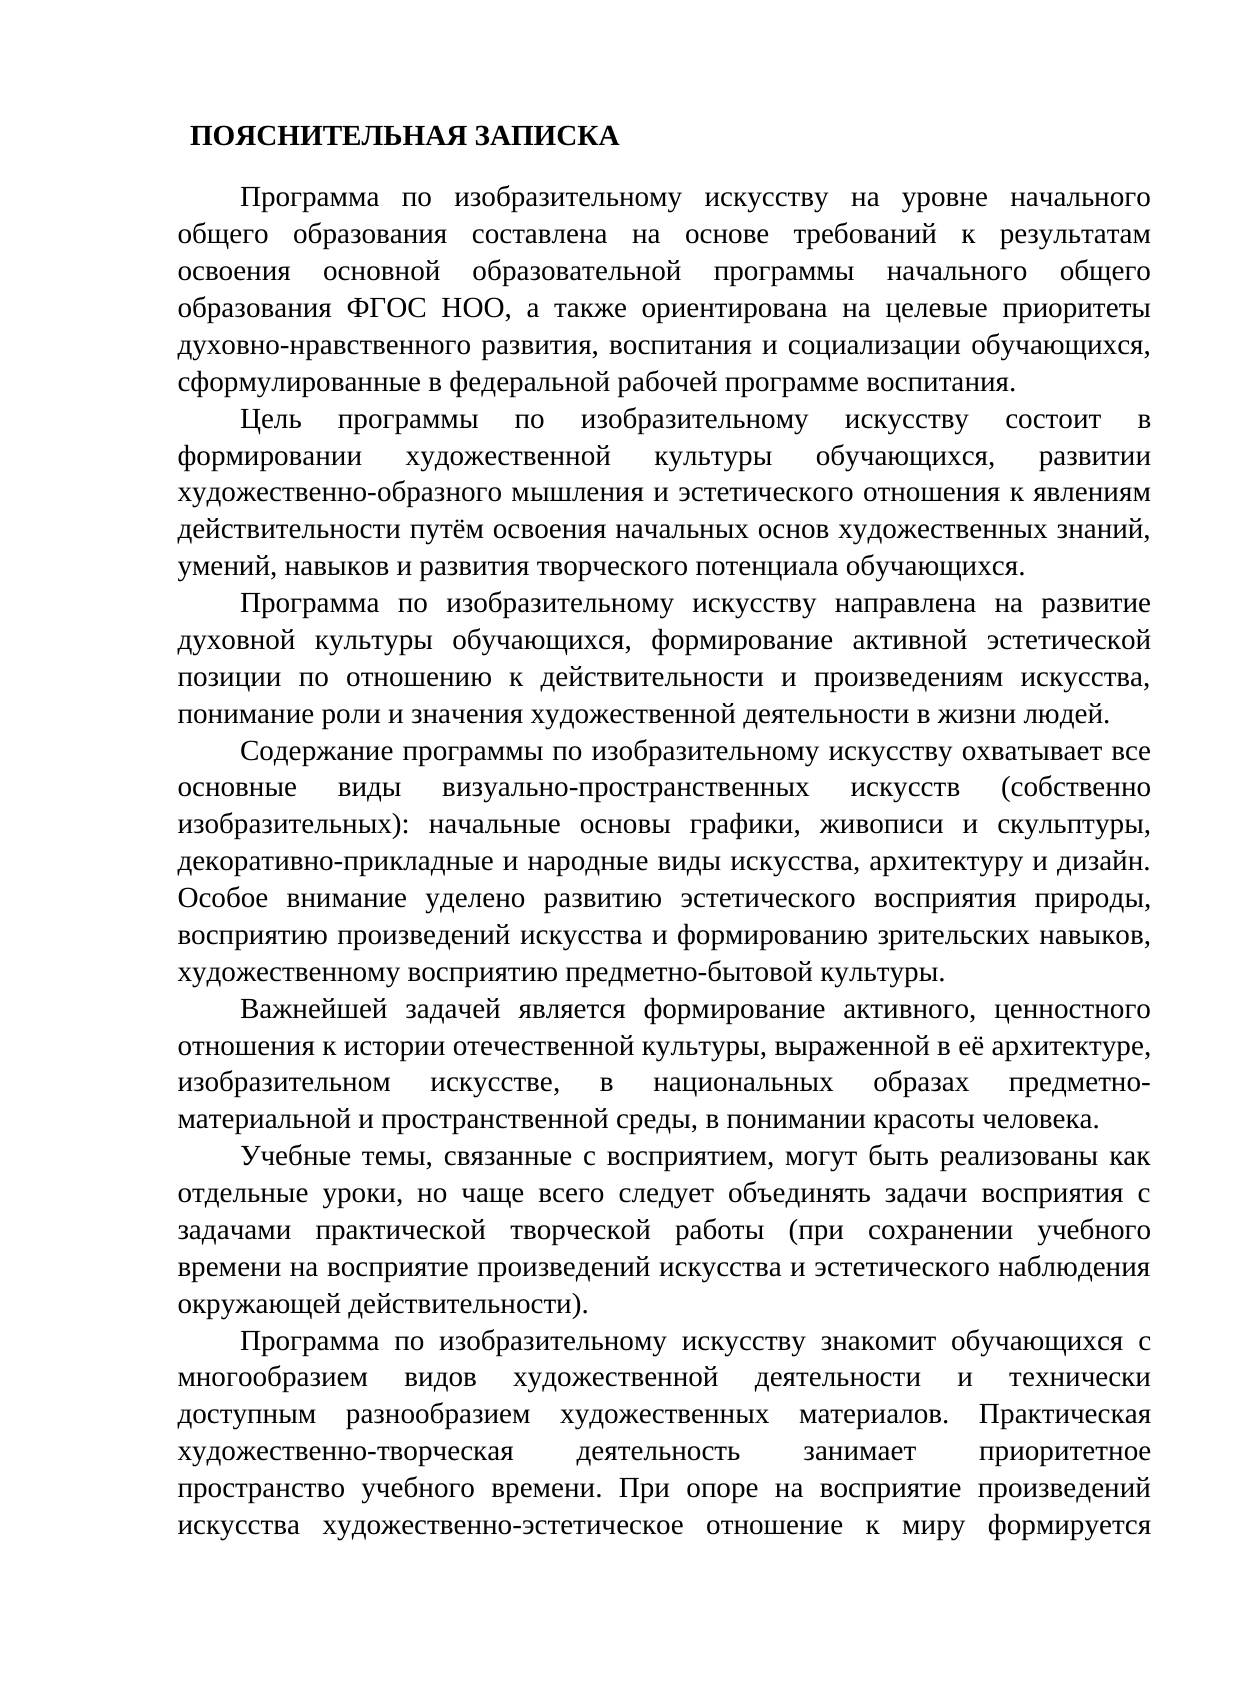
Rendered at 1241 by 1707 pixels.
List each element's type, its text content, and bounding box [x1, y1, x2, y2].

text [177, 1323, 1152, 1541]
text Цель программы по изобразительному искусству состоит в формировании художественной культуры обучающихся, развитии художественно-образного мышления и эстетического отношения к явлениям действительности путём освоения начальных основ художественных знаний, умений, навыков и развития творческого потенциала обучающихся. [177, 401, 1152, 582]
text ПОЯСНИТЕЛЬНАЯ ЗАПИСКА [190, 118, 1152, 146]
text Программа по изобразительному искусству направлена на развитие духовной культуры обучающихся, формирование активной эстетической позиции по отношению к действительности и произведениям искусства, понимание роли и значения художественной деятельности в жизни людей. [177, 585, 1152, 729]
text Важнейшей задачей является формирование активного, ценностного отношения к истории отечественной культуры, выраженной в её архитектуре, изобразительном искусстве, в национальных образах предметно-материальной и пространственной среды, в понимании красоты человека. [177, 991, 1152, 1135]
text Учебные темы, связанные с восприятием, могут быть реализованы как отдельные уроки, но чаще всего следует объединять задачи восприятия с задачами практической творческой работы (при сохранении учебного времени на восприятие произведений искусства и эстетического наблюдения окружающей действительности). [177, 1138, 1152, 1319]
text Содержание программы по изобразительному искусству охватывает все основные виды визуально-пространственных искусств (собственно изобразительных): начальные основы графики, живописи и скульптуры, декоративно-прикладные и народные виды искусства, архитектуру и дизайн. Особое внимание уделено развитию эстетического восприятия природы, восприятию произведений искусства и формированию зрительских навыков, художественному восприятию предметно-бытовой культуры. [177, 733, 1152, 987]
text Программа по изобразительному искусству на уровне начального общего образования составлена на основе требований к результатам освоения основной образовательной программы начального общего образования ФГОС НОО, а также ориентирована на целевые приоритеты духовно-нравственного развития, воспитания и социализации обучающихся, сформулированные в федеральной рабочей программе воспитания. [177, 179, 1152, 397]
